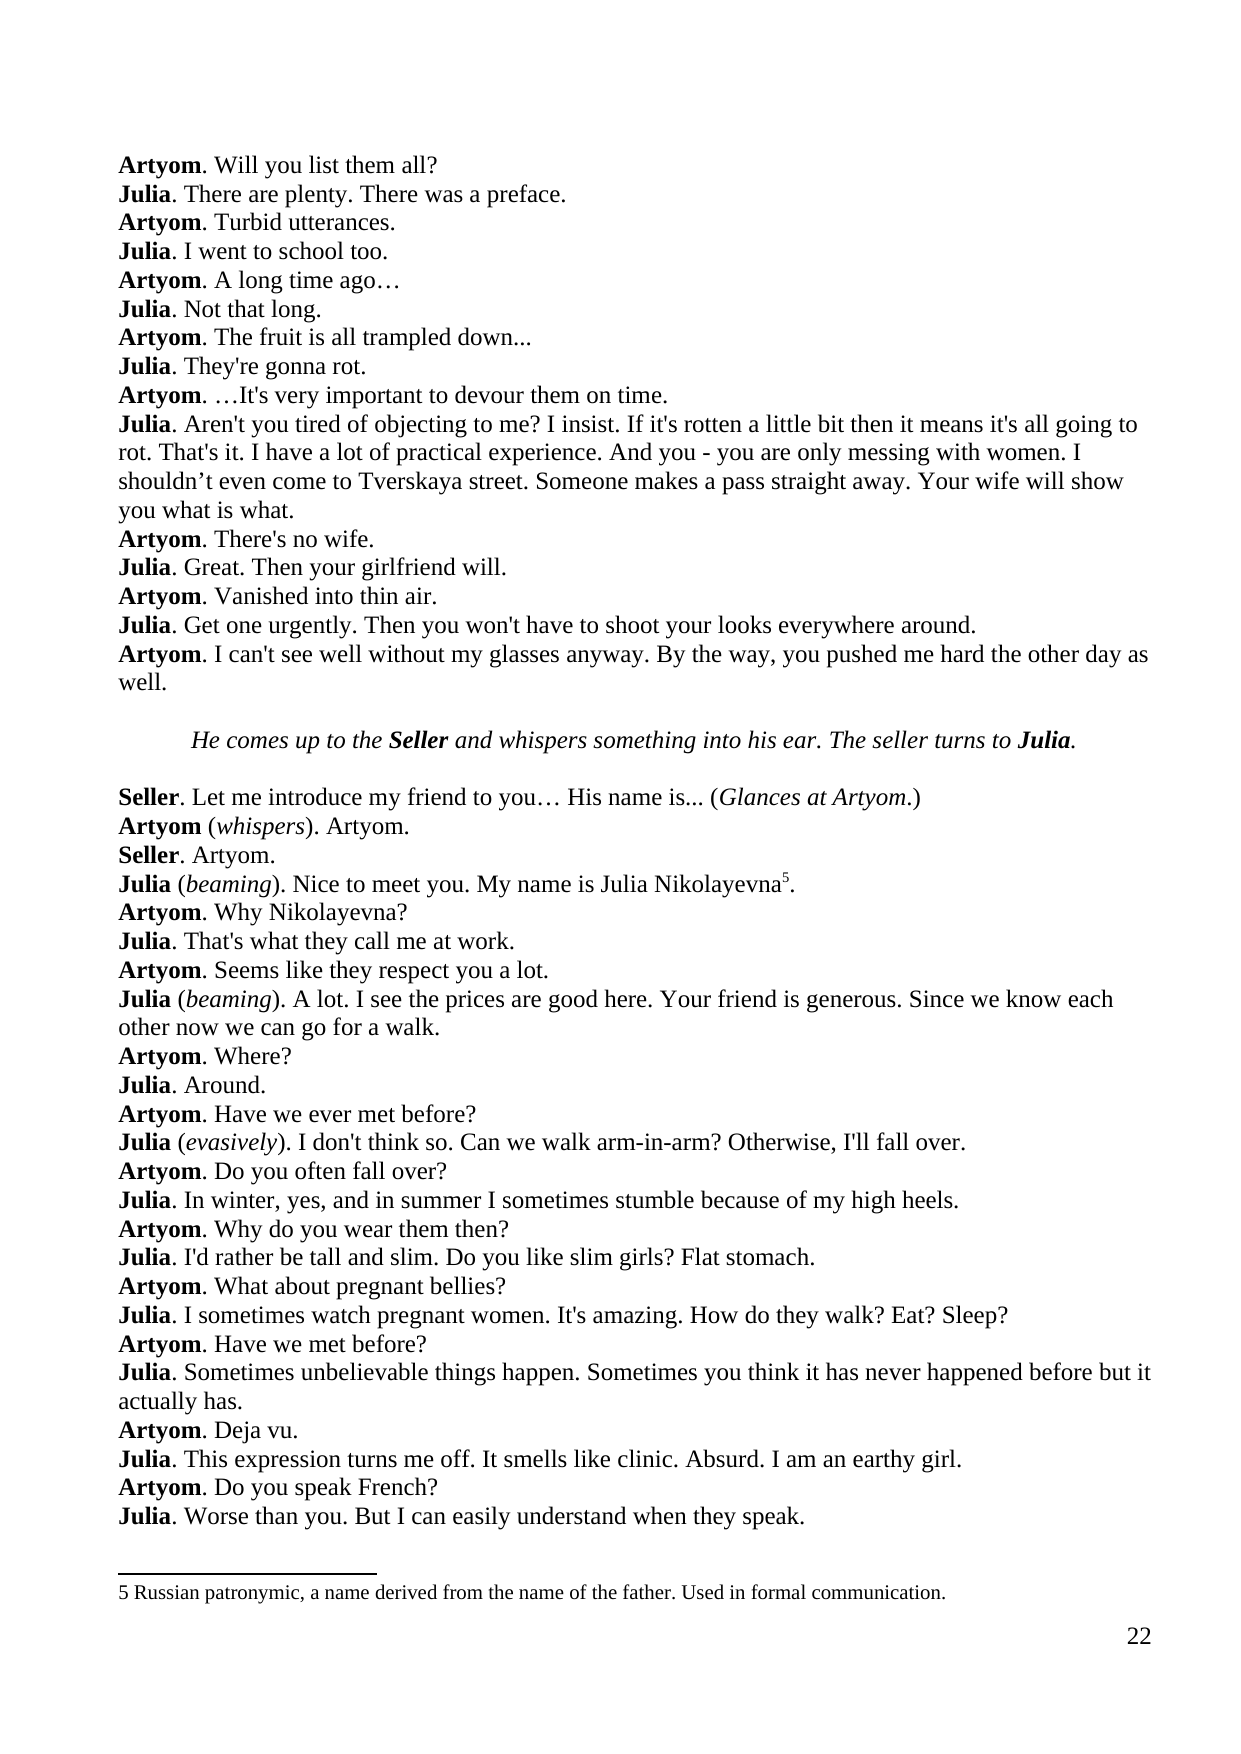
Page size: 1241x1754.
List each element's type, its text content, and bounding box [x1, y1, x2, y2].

text Julia. Get one urgently. Then you won't have to shoot your looks everywhere around. [118, 610, 1152, 639]
text Julia. Worse than you. But I can easily understand when they speak. [118, 1501, 1152, 1530]
text Julia. There are plenty. There was a preface. [118, 179, 1152, 207]
text Artyom. There's no wife. [118, 524, 1152, 552]
text Artyom. Will you list them all? [118, 150, 1152, 179]
text Julia (evasively). I don't think so. Can we walk arm-in-arm? Otherwise, I'll fall over. [118, 1127, 1152, 1156]
text Julia. I went to school too. [118, 236, 1152, 265]
text Artyom. Turbid utterances. [118, 207, 1152, 236]
text Julia (beaming). Nice to meet you. My name is Julia Nikolayevna. [118, 869, 1152, 897]
text Julia. Not that long. [118, 294, 1152, 322]
text Julia. Great. Then your girlfriend will. [118, 552, 1152, 581]
text Julia. Around. [118, 1070, 1152, 1099]
text Artyom. Deja vu. [118, 1415, 1152, 1444]
text Julia. I sometimes watch pregnant women. It's amazing. How do they walk? Eat? Sleep? [118, 1300, 1152, 1329]
text Julia. Aren't you tired of objecting to me? I insist. If it's rotten a little bit then it means it's all going to rot. That's it. I have a lot of practical experience. And you - you are only messing with women. I shouldn’t even come to Tverskaya street. Someone makes a pass straight away. Your wife will show you what is what. [118, 409, 1152, 524]
text Artyom. Vanished into thin air. [118, 581, 1152, 610]
text Artyom. Do you often fall over? [118, 1156, 1152, 1185]
text Julia. That's what they call me at work. [118, 926, 1152, 955]
text Artyom (whispers). Artyom. [118, 811, 1152, 840]
text Artyom. Do you speak French? [118, 1472, 1152, 1501]
text Artyom. Seems like they respect you a lot. [118, 955, 1152, 984]
text Julia. They're gonna rot. [118, 351, 1152, 380]
text Artyom. A long time ago… [118, 265, 1152, 294]
text Artyom. Why do you wear them then? [118, 1214, 1152, 1242]
text Seller. Artyom. [118, 840, 1152, 869]
text He comes up to the Seller and whispers something into his ear. The seller turns to Julia. [118, 725, 1152, 754]
text Julia. I'd rather be tall and slim. Do you like slim girls? Flat stomach. [118, 1242, 1152, 1271]
text Julia. In winter, yes, and in summer I sometimes stumble because of my high heels. [118, 1185, 1152, 1214]
text Artyom. The fruit is all trampled down... [118, 322, 1152, 351]
text Artyom. …It's very important to devour them on time. [118, 380, 1152, 409]
text Julia. Sometimes unbelievable things happen. Sometimes you think it has never happened before but it actually has. [118, 1357, 1152, 1415]
text Artyom. Have we met before? [118, 1329, 1152, 1357]
text Artyom. I can't see well without my glasses anyway. By the way, you pushed me hard the other day as well. [118, 639, 1152, 696]
text Artyom. Have we ever met before? [118, 1099, 1152, 1127]
text Artyom. What about pregnant bellies? [118, 1271, 1152, 1300]
text Julia. This expression turns me off. It smells like clinic. Absurd. I am an earthy girl. [118, 1444, 1152, 1472]
text Julia (beaming). A lot. I see the prices are good here. Your friend is generous. Since we know each other now we can go for a walk. [118, 984, 1152, 1041]
text Seller. Let me introduce my friend to you… His name is... (Glances at Artyom.) [118, 782, 1152, 811]
text Artyom. Where? [118, 1041, 1152, 1070]
text Artyom. Why Nikolayevna? [118, 897, 1152, 926]
